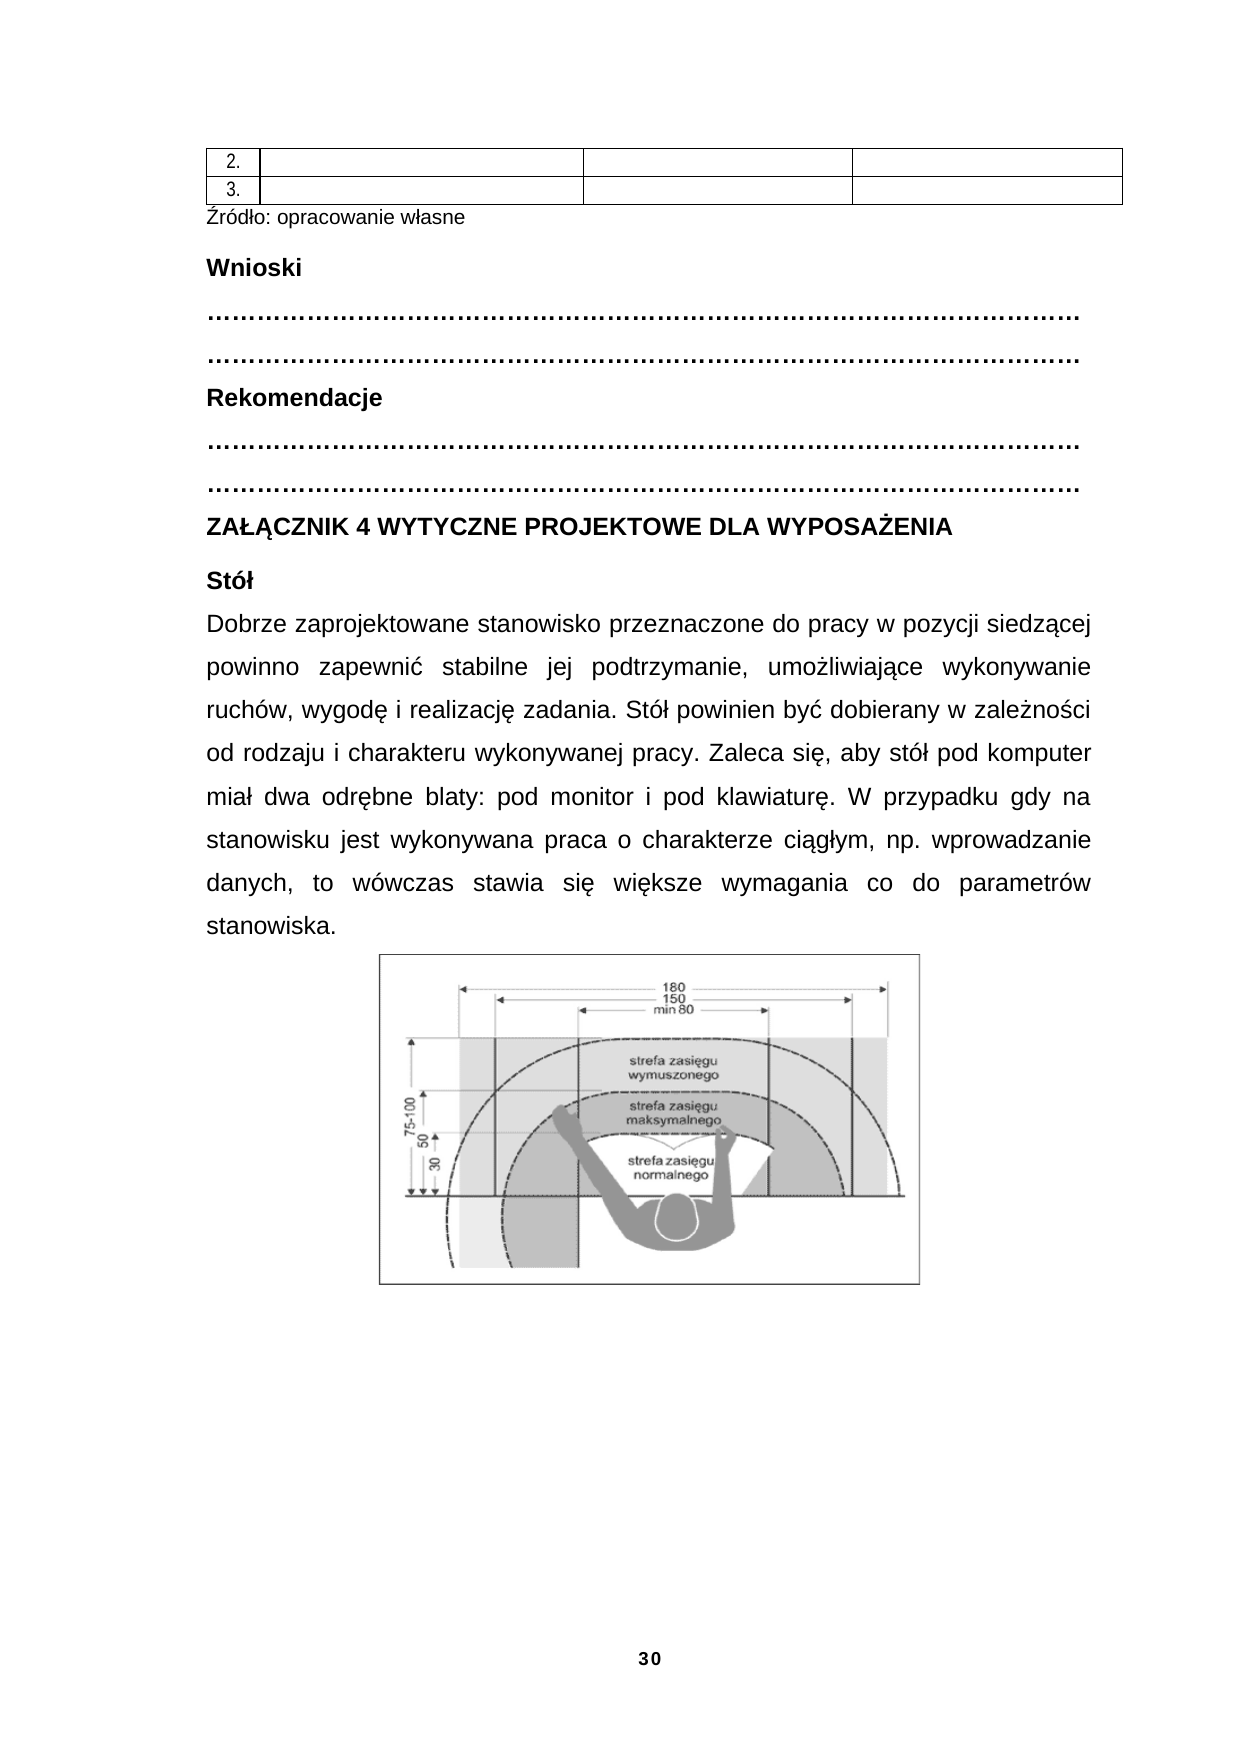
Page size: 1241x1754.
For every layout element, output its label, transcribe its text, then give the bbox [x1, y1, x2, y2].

text Rekomendacje [206, 383, 1093, 412]
table_cell [584, 177, 852, 203]
text Źródło: opracowanie własne [206, 205, 1093, 228]
table_cell [261, 149, 583, 176]
table_cell [584, 149, 852, 176]
table_cell [853, 149, 1122, 176]
table_cell [853, 177, 1122, 203]
table_cell 3. [207, 177, 259, 203]
table_cell 2. [207, 149, 259, 176]
text Wnioski [206, 253, 1093, 282]
text ZAŁĄCZNIK 4 WYTYCZNE PROJEKTOWE DLA WYPOSAŻENIA [206, 512, 1093, 541]
text Stół [206, 566, 1093, 595]
text Dobrze zaprojektowane stanowisko przeznaczone do pracy w pozycji siedzącej powinno zapewnić stabilne jej podtrzymanie, umożliwiające wykonywanie ruchów, wygodę i realizację zadania. Stół powinien być dobierany w zależności od rodzaju i charakteru wykonywanej pracy. Zaleca się, aby stół pod komputer miał dwa odrębne blaty: pod monitor i pod klawiaturę. W przypadku gdy na stanowisku jest wykonywana praca o charakterze ciągłym, np. wprowadzanie danych, to wówczas stawia się większe wymagania co do parametrów stanowiska. [206, 609, 1093, 940]
text ………………………………………………………………………………………………………………………………………………………………………………………… [206, 426, 1093, 498]
table_cell [261, 177, 583, 203]
picture [378, 954, 921, 1285]
text ………………………………………………………………………………………………………………………………………………………………………………………… [206, 297, 1093, 368]
